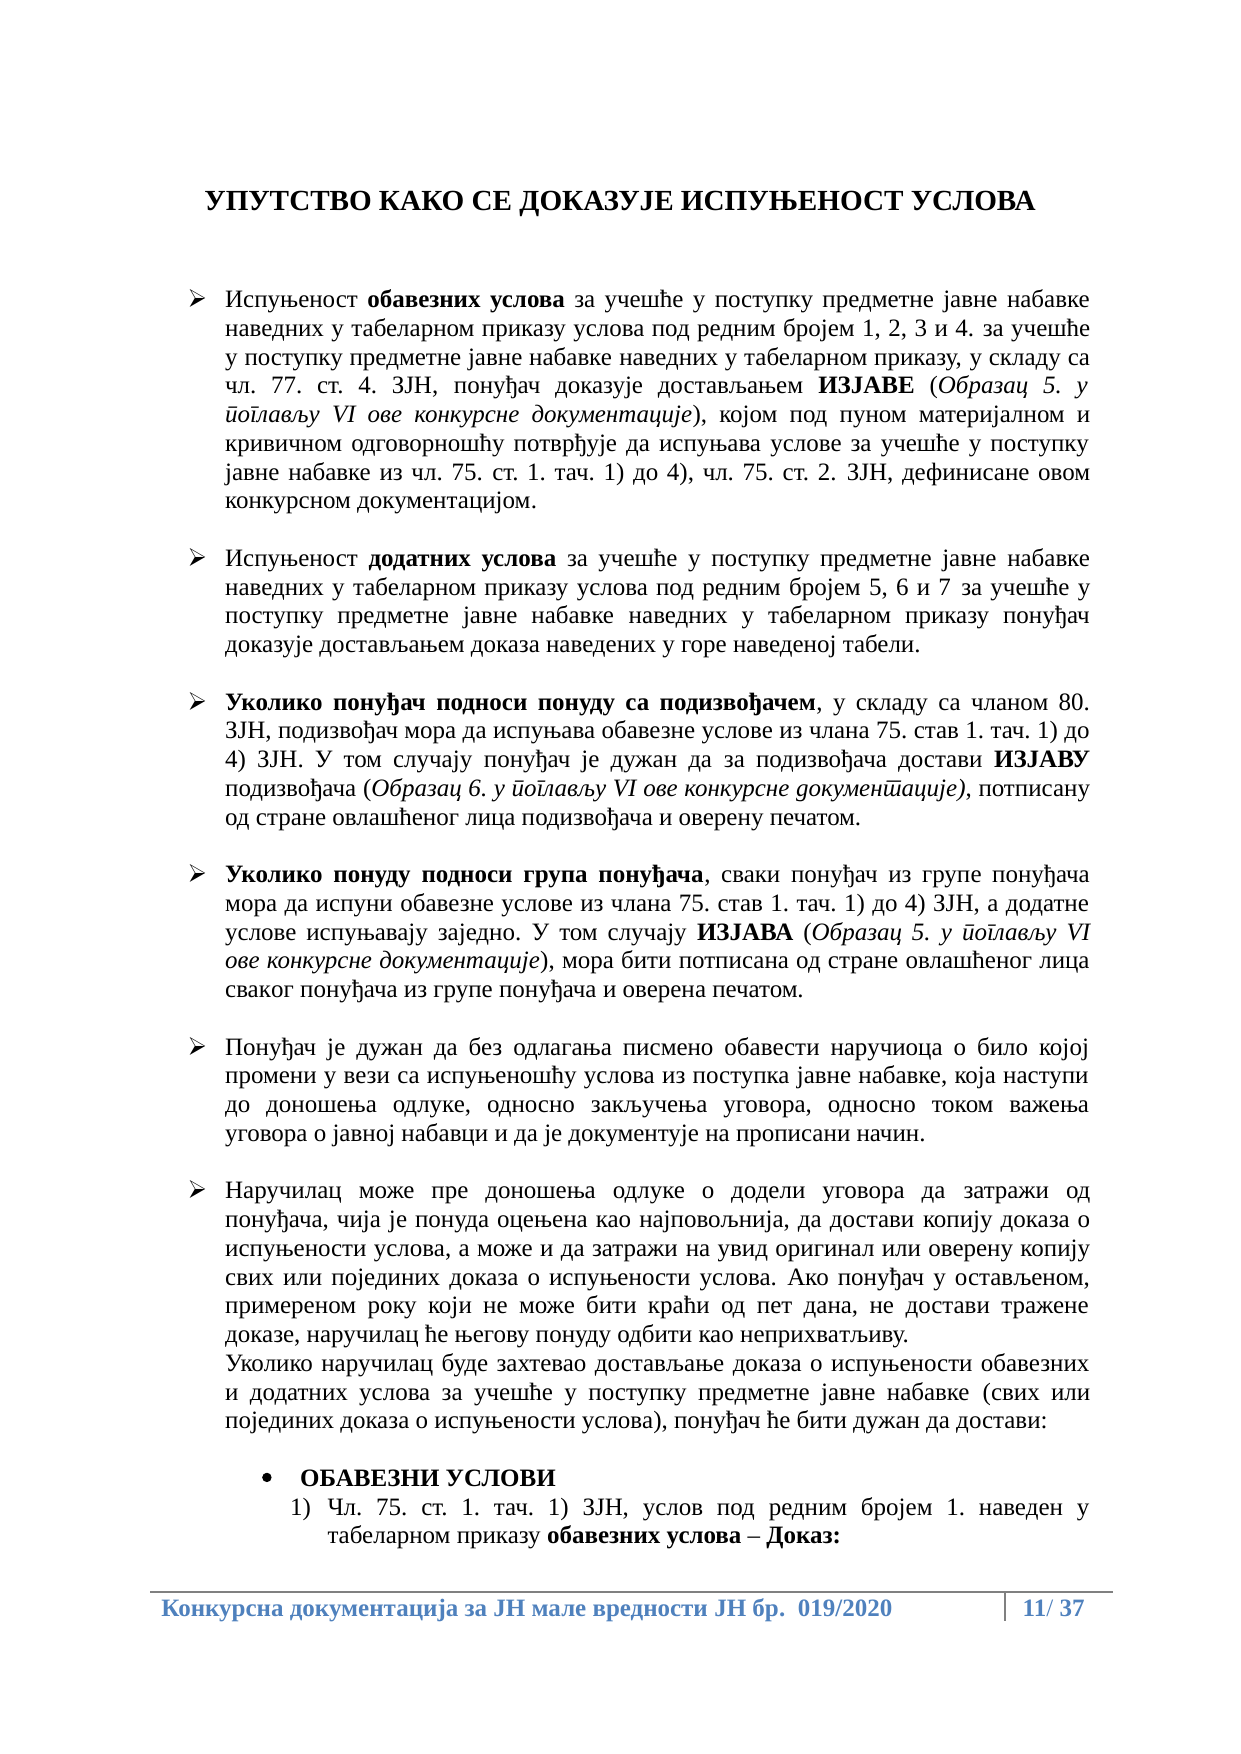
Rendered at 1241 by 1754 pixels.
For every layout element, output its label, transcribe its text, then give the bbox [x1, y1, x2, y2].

list ОБАВЕЗНИ УСЛОВИ [262, 1463, 1090, 1492]
list Уколико наручилац буде захтевао достављање доказа о испуњености обавезних и додатних услова за учешће у поступку предметне јавне набавке (свих или појединих доказа о испуњености услова), понуђач ће бити дужан да достави: [225, 1348, 1090, 1434]
list Уколико понуду подноси група понуђача, сваки понуђач из групе понуђача мора да испуни обавезне услове из члана 75. став 1. тач. 1) до 4) ЗЈН, а додатне услове испуњавају заједно. У том случају ИЗЈАВА (Образац 5. у поглављу VI ове конкурсне документације), мора бити потписана од стране овлашћеног лица сваког понуђача из групе понуђача и оверена печатом. [187, 859, 1090, 1003]
list Наручилац може пре доношења одлуке о додели уговора да затражи од понуђача, чија је понуда оцењена као најповољнија, да достави копију доказа о испуњености услова, а може и да затражи на увид оригинал или оверену копију свих или појединих доказа о испуњености услова. Ако понуђач у остављеном, примереном року који не може бити краћи од пет дана, не достави тражене доказе, наручилац ће његову понуду одбити као неприхватљиву. [187, 1175, 1090, 1348]
list Испуњеност обавезних услова за учешће у поступку предметне јавне набавке наведних у табеларном приказу услова под редним бројем 1, 2, 3 и 4. за учешће у поступку предметне јавне набавке наведних у табеларном приказу, у складу са чл. 77. ст. 4. ЗЈН, понуђач доказује достављањем ИЗЈАВЕ (Образац 5. у поглављу VI ове конкурсне документације), којом под пуном материјалном и кривичном одговорношћу потврђује да испуњава услове за учешће у поступку јавне набавке из чл. 75. ст. 1. тач. 1) до 4), чл. 75. ст. 2. ЗЈН, дефинисане овом конкурсном документацијом. [187, 284, 1090, 514]
list Уколико понуђач подноси понуду са подизвођачем, у складу са чланом 80. ЗЈН, подизвођач мора да испуњава обавезне услове из члана 75. став 1. тач. 1) до 4) ЗЈН. У том случају понуђач је дужан да за подизвођача достави ИЗЈАВУ подизвођача (Образац 6. у поглављу VI ове конкурсне документације), потписану од стране овлашћеног лица подизвођача и оверену печатом. [187, 687, 1090, 830]
list УПУТСТВО КАКО СЕ ДОКАЗУЈЕ ИСПУЊЕНОСТ УСЛОВА [150, 183, 1090, 217]
list Чл. 75. ст. 1. тач. 1) ЗЈН, услов под редним бројем 1. наведен у табеларном приказу обавезних услова – Доказ: [290, 1492, 1090, 1549]
list Понуђач је дужан да без одлагања писмено обавести наручиоца о било којој промени у вези са испуњеношћу услова из поступка јавне набавке, која наступи до доношења одлуке, односно закључења уговора, односно током важења уговора о јавној набавци и да је документује на прописани начин. [187, 1032, 1090, 1147]
list Испуњеност додатних услова за учешће у поступку предметне јавне набавке наведних у табеларном приказу услова под редним бројем 5, 6 и 7 за учешће у поступку предметне јавне набавке наведних у табеларном приказу понуђач доказује достављањем доказа наведених у горе наведеној табели. [187, 543, 1090, 658]
